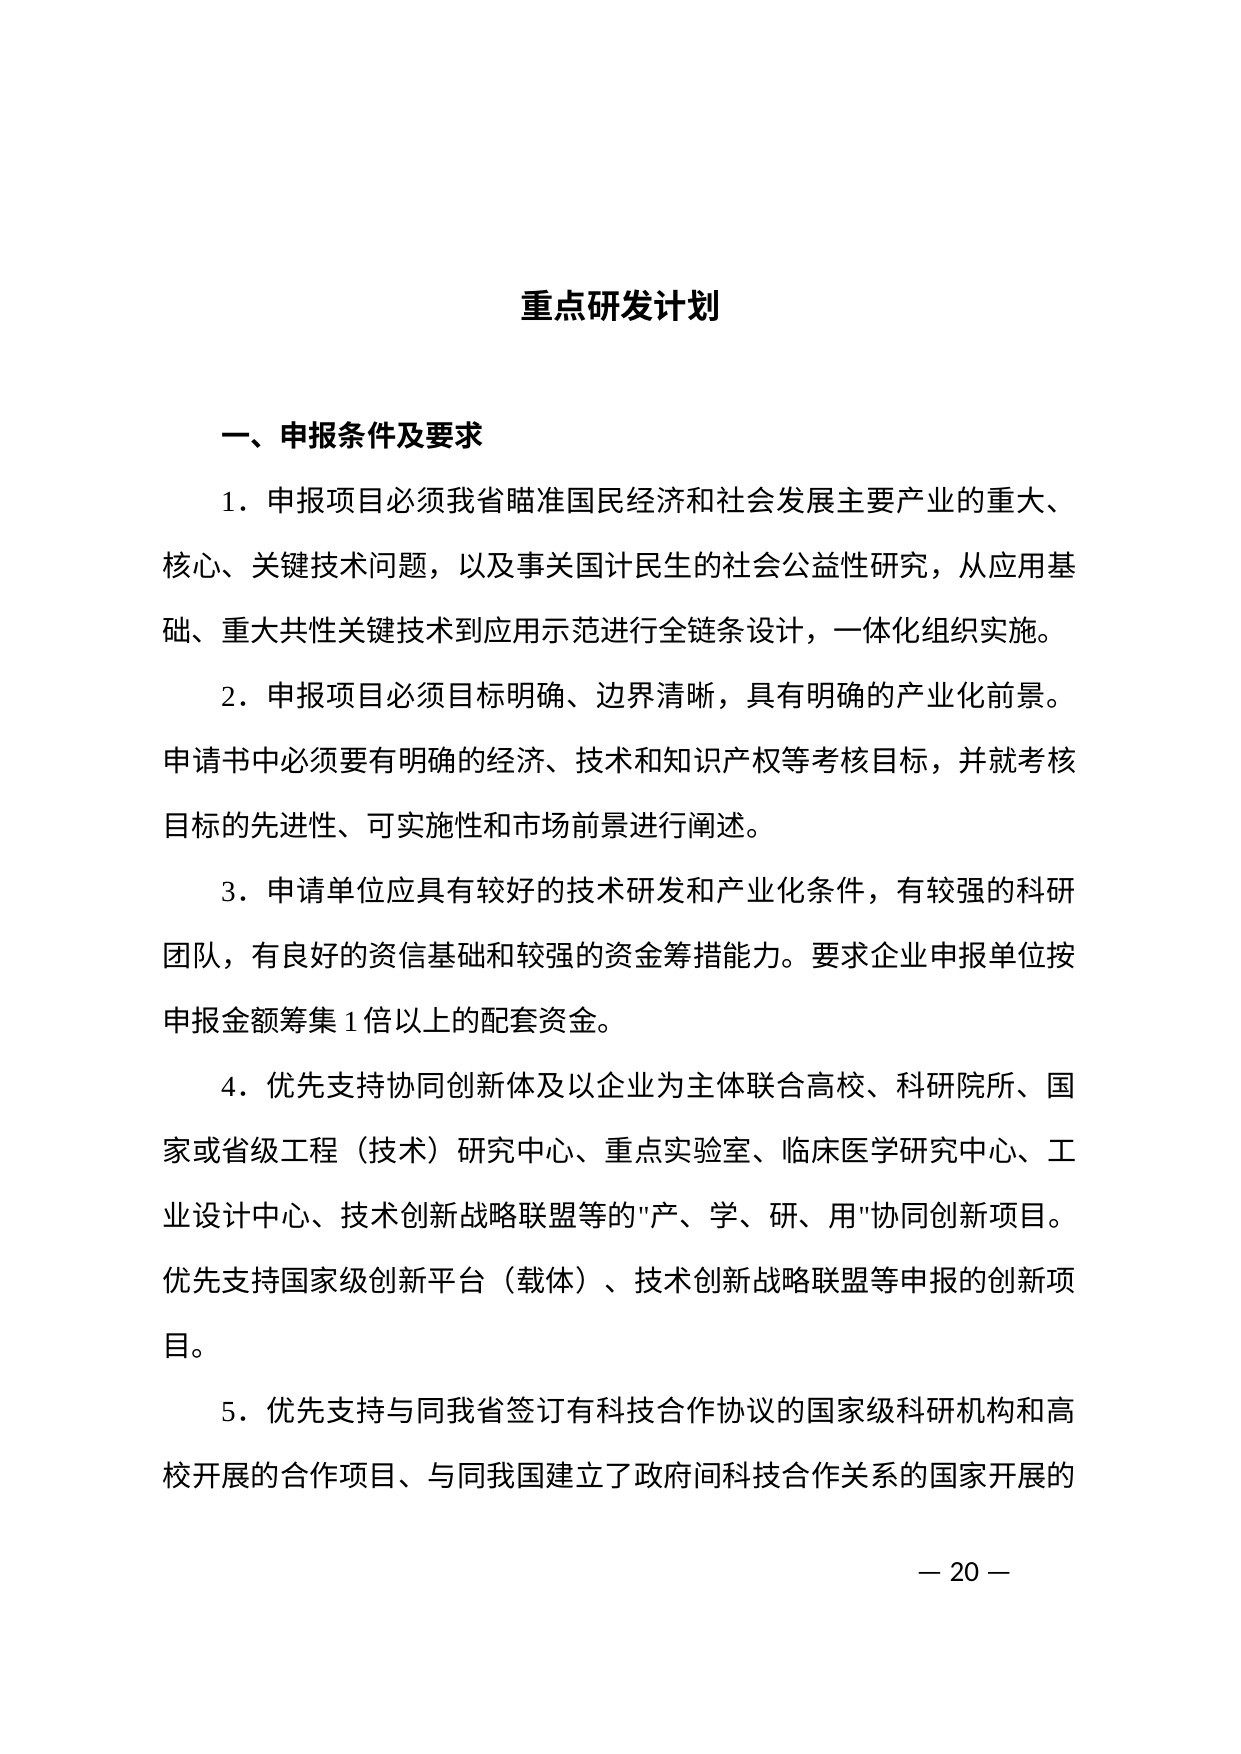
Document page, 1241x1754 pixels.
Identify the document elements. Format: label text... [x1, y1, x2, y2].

text 4．优先支持协同创新体及以企业为主体联合高校、科研院所、国家或省级工程（技术）研究中心、重点实验室、临床医学研究中心、工业设计中心、技术创新战略联盟等的"产、学、研、用"协同创新项目。优先支持国家级创新平台（载体）、技术创新战略联盟等申报的创新项目。 [162, 1051, 1078, 1376]
text 1．申报项目必须我省瞄准国民经济和社会发展主要产业的重大、核心、关键技术问题，以及事关国计民生的社会公益性研究，从应用基础、重大共性关键技术到应用示范进行全链条设计，一体化组织实施。 [162, 466, 1078, 661]
text 3．申请单位应具有较好的技术研发和产业化条件，有较强的科研团队，有良好的资信基础和较强的资金筹措能力。要求企业申报单位按申报金额筹集1倍以上的配套资金。 [162, 856, 1078, 1051]
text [162, 1376, 1078, 1506]
text 重点研发计划 [162, 271, 1078, 336]
text 2．申报项目必须目标明确、边界清晰，具有明确的产业化前景。申请书中必须要有明确的经济、技术和知识产权等考核目标，并就考核目标的先进性、可实施性和市场前景进行阐述。 [162, 661, 1078, 856]
text 一、申报条件及要求 [162, 401, 1078, 466]
